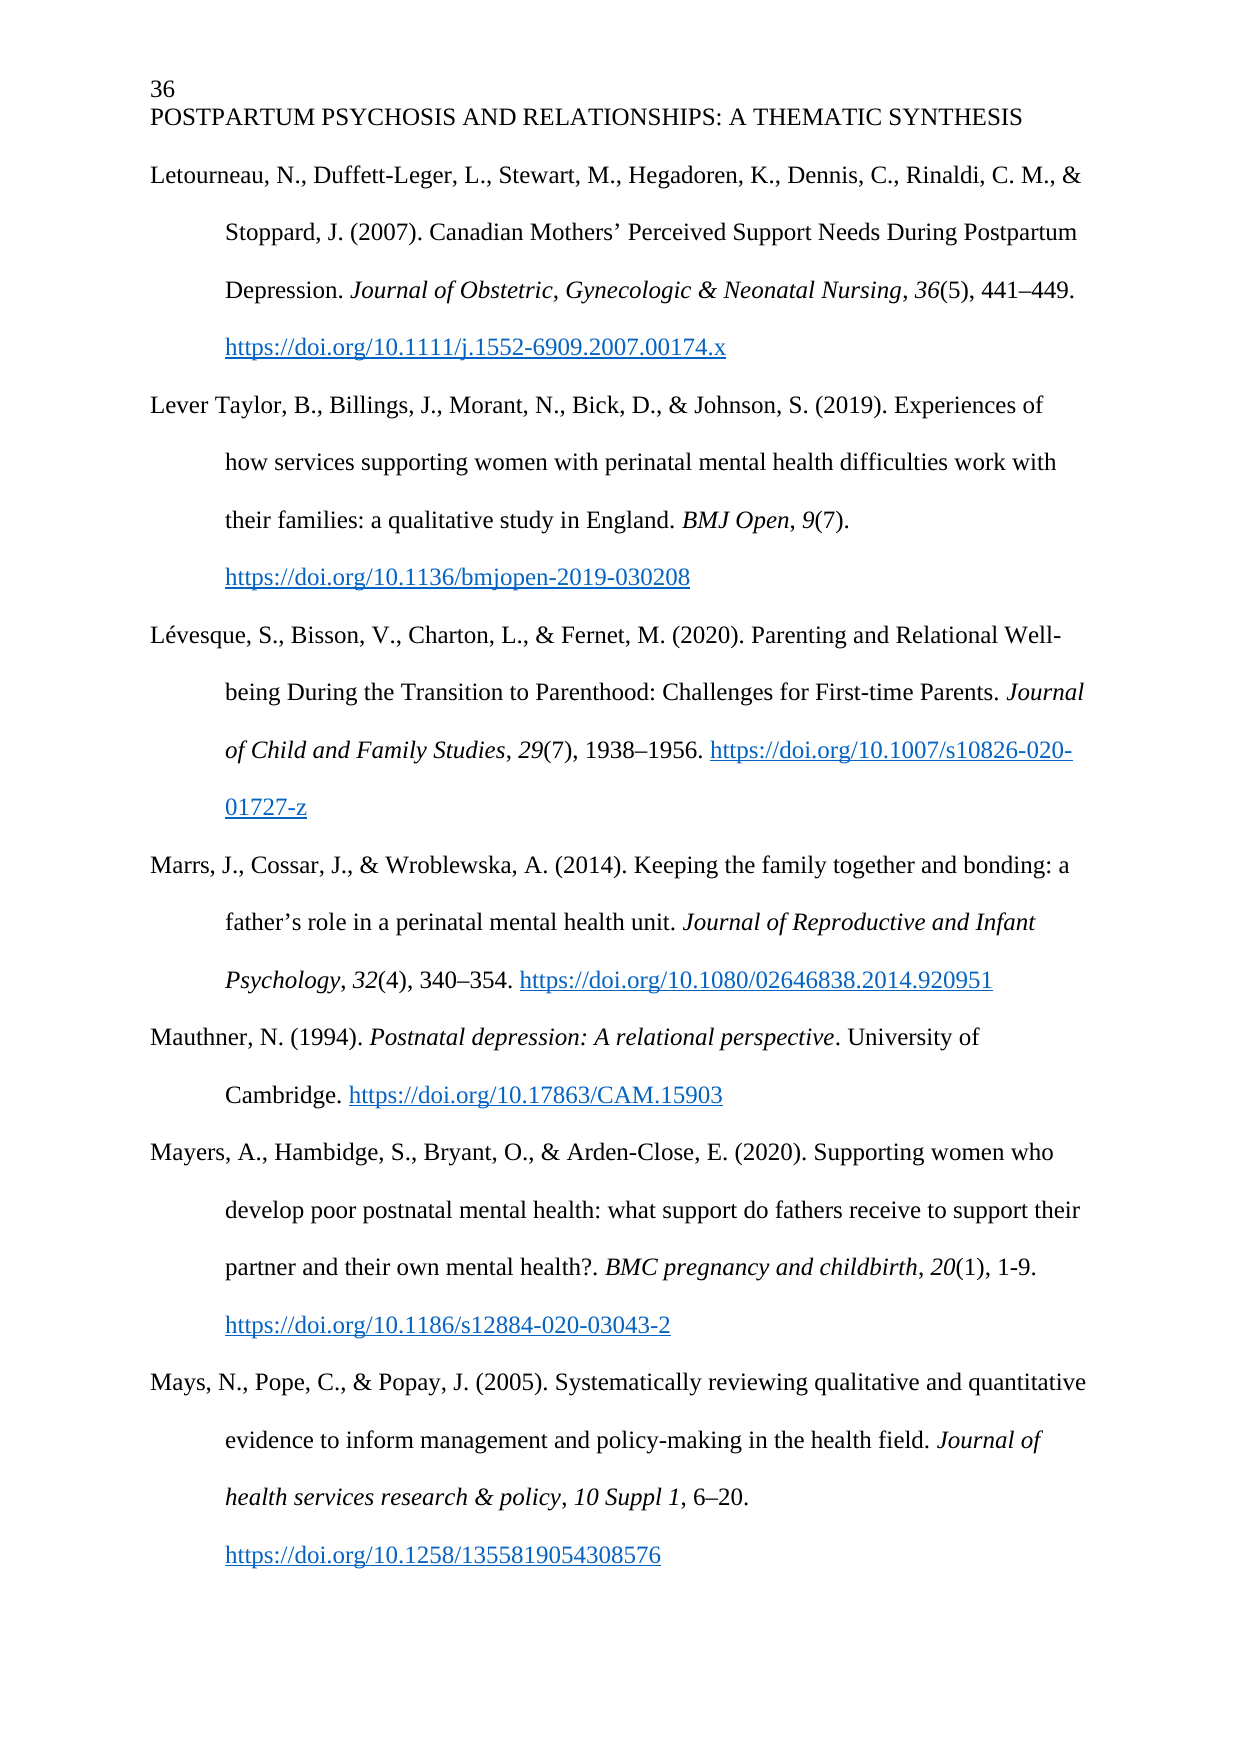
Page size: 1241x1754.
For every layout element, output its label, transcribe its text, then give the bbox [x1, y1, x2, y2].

text Mays, N., Pope, C., & Popay, J. (2005). Systematically reviewing qualitative and quantitative evidence to inform management and policy-making in the health field. Journal of health services research & policy, 10 Suppl 1, 6–20. https://doi.org/10.1258/1355819054308576 [150, 1367, 1090, 1569]
text Lévesque, S., Bisson, V., Charton, L., & Fernet, M. (2020). Parenting and Relational Well-being During the Transition to Parenthood: Challenges for First-time Parents. Journal of Child and Family Studies, 29(7), 1938–1956. https://doi.org/10.1007/s10826-020-01727-z [150, 620, 1090, 821]
text Marrs, J., Cossar, J., & Wroblewska, A. (2014). Keeping the family together and bonding: a father’s role in a perinatal mental health unit. Journal of Reproductive and Infant Psychology, 32(4), 340–354. https://doi.org/10.1080/02646838.2014.920951 [150, 850, 1090, 994]
text Lever Taylor, B., Billings, J., Morant, N., Bick, D., & Johnson, S. (2019). Experiences of how services supporting women with perinatal mental health difficulties work with their families: a qualitative study in England. BMJ Open, 9(7). https://doi.org/10.1136/bmjopen-2019-030208 [150, 390, 1090, 591]
text Mayers, A., Hambidge, S., Bryant, O., & Arden-Close, E. (2020). Supporting women who develop poor postnatal mental health: what support do fathers receive to support their partner and their own mental health?. BMC pregnancy and childbirth, 20(1), 1-9. https://doi.org/10.1186/s12884-020-03043-2 [150, 1137, 1090, 1339]
text Mauthner, N. (1994). Postnatal depression: A relational perspective. University of Cambridge. https://doi.org/10.17863/CAM.15903 [150, 1022, 1090, 1109]
text Letourneau, N., Duffett‐Leger, L., Stewart, M., Hegadoren, K., Dennis, C., Rinaldi, C. M., & Stoppard, J. (2007). Canadian Mothers’ Perceived Support Needs During Postpartum Depression. Journal of Obstetric, Gynecologic & Neonatal Nursing, 36(5), 441–449. https://doi.org/10.1111/j.1552-6909.2007.00174.x [150, 160, 1090, 361]
